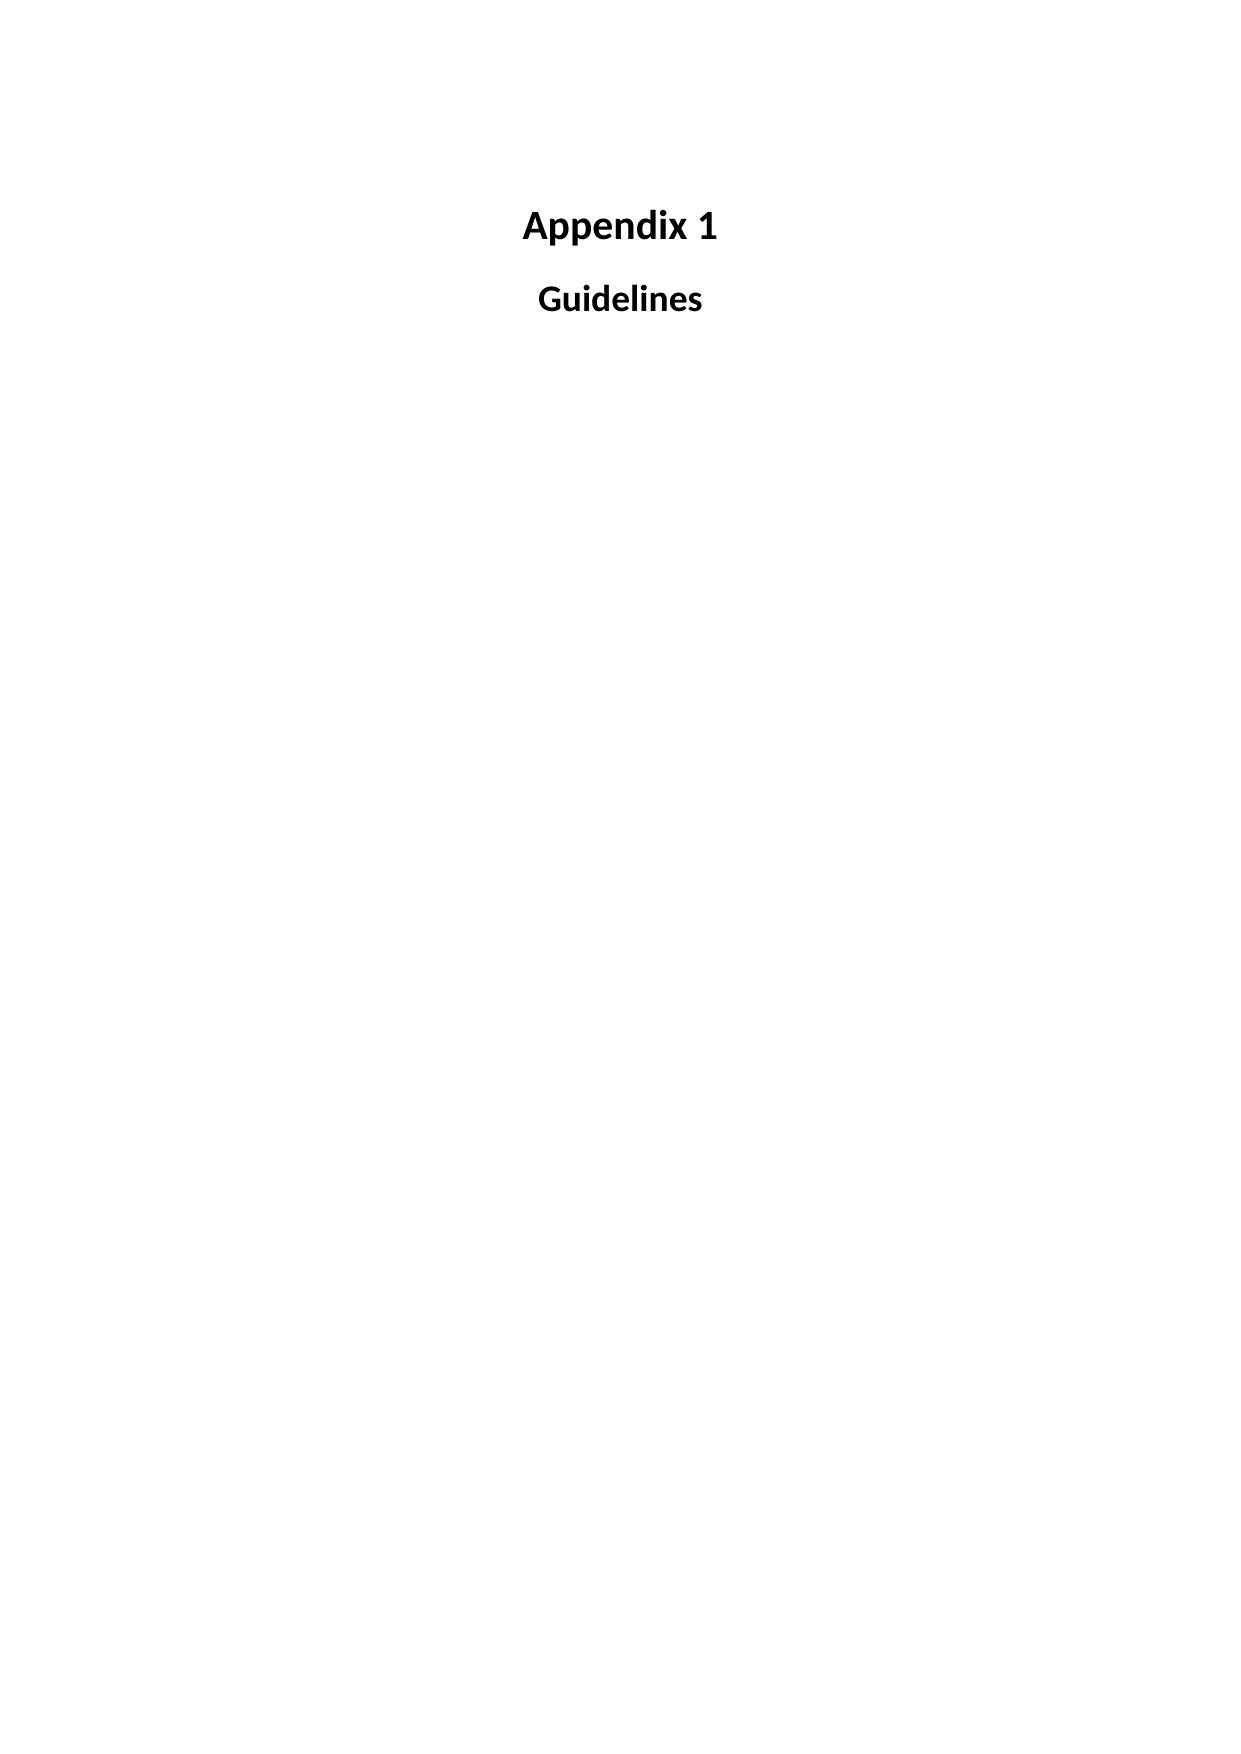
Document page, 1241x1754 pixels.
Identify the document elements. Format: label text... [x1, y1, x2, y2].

subtitle Appendix 1 [150, 199, 1090, 250]
subtitle Guidelines [150, 275, 1090, 321]
